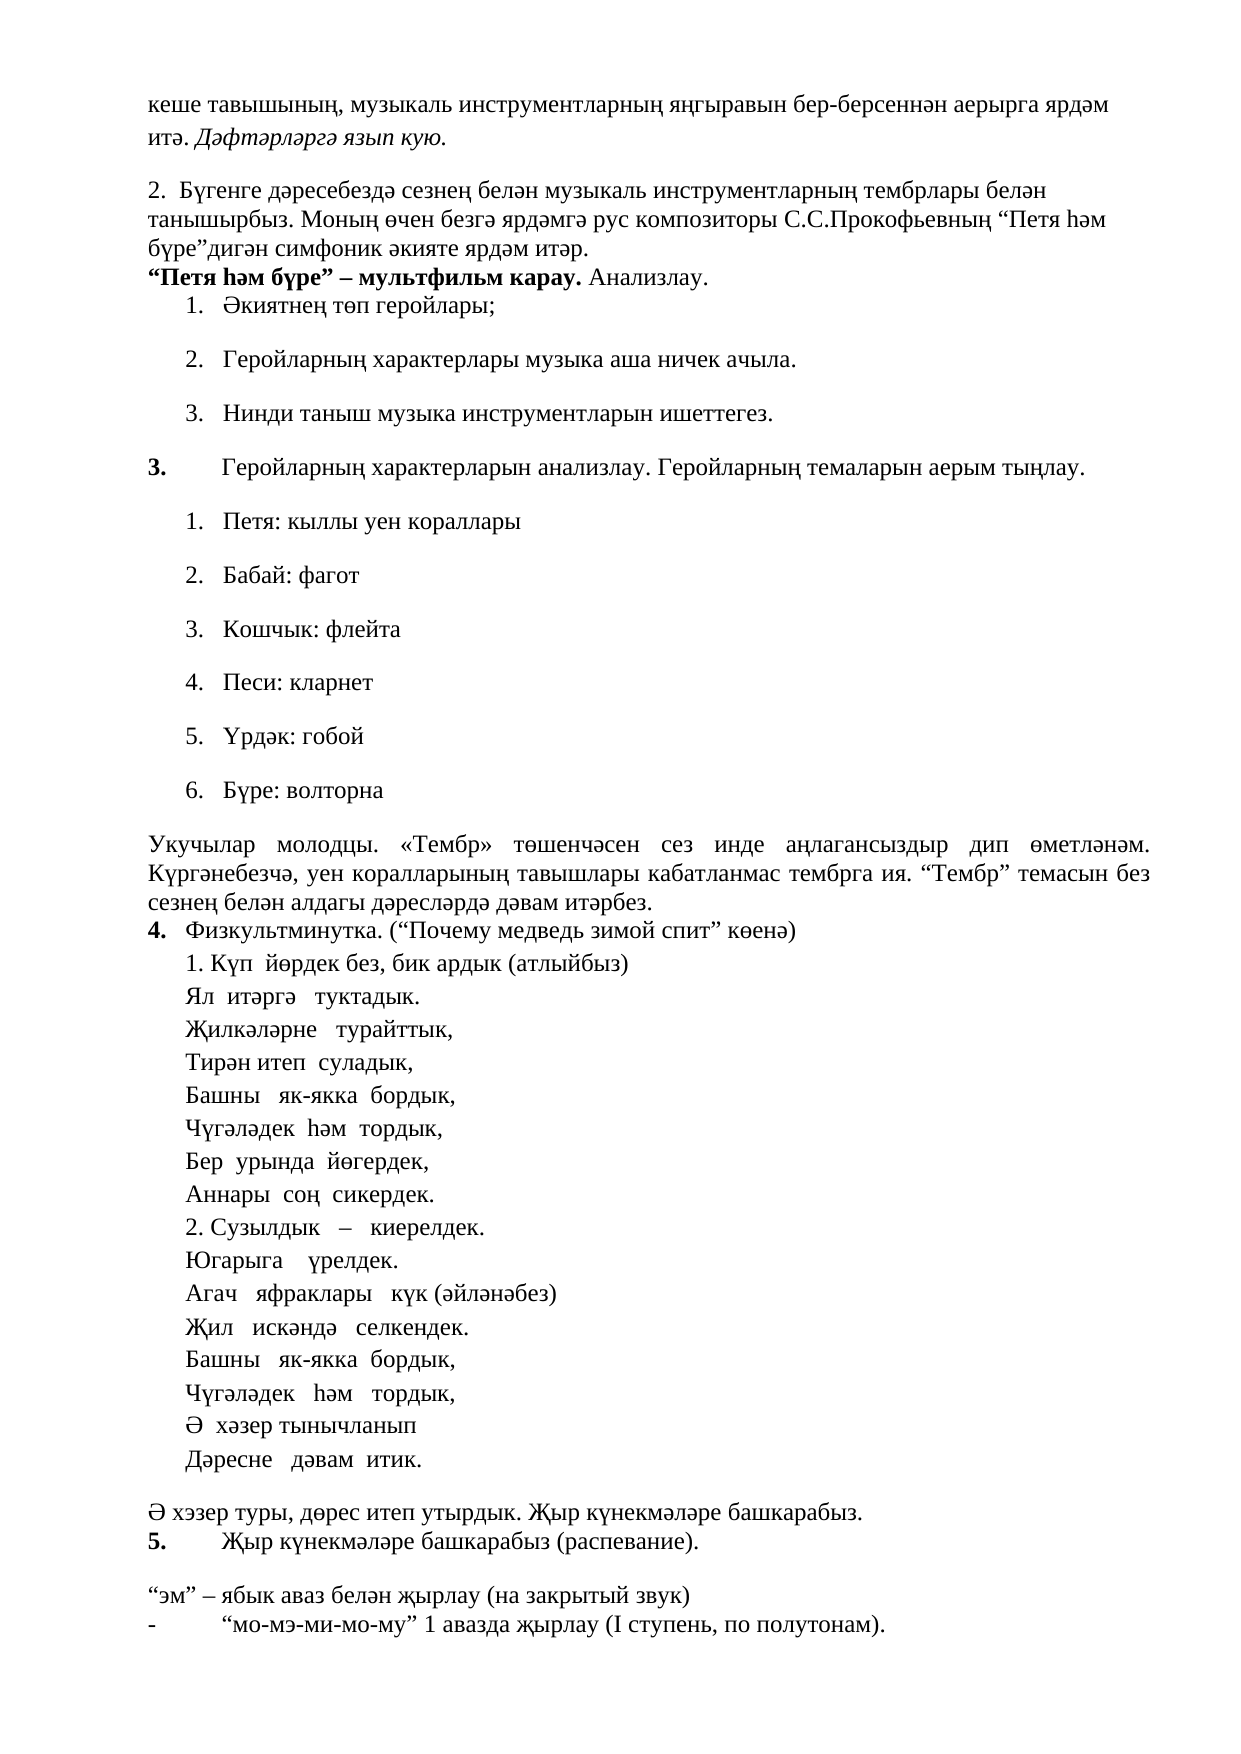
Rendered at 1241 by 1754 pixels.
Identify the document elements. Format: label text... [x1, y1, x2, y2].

list Петя: кыллы уен кораллары [185, 506, 1152, 535]
list Песи: кларнет [185, 667, 1152, 696]
text “эм” – ябык аваз белән җырлау (на закрытый звук) [148, 1580, 1152, 1609]
text Ә хэзер туры, дөрес итеп утырдык. Җыр күнекмәләре башкарабыз. [148, 1497, 1152, 1526]
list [148, 89, 1152, 150]
list Җыр күнекмәләре башкарабыз (распевание). [148, 1526, 1152, 1555]
list Әкиятнең төп геройлары; [185, 291, 1152, 319]
text - “мо-мэ-ми-мо-му” 1 авазда җырлау (I ступень, по полутонам). [148, 1609, 1152, 1638]
list Геройларның характерларын анализлау. Геройларның темаларын аерым тыңлау. [148, 452, 1152, 481]
list Үрдәк: гобой [185, 721, 1152, 750]
list Нинди таныш музыка инструментларын ишеттегез. [185, 398, 1152, 427]
list Бүре: волторна [185, 775, 1152, 804]
text 2. Бүгенге дәресебездә сезнең белән музыкаль инструментларның тембрлары белән танышырбыз. Моның өчен безгә ярдәмгә рус композиторы С.С.Прокофьевның “Петя һәм бүре”дигән симфоник әкияте ярдәм итәр. [148, 176, 1152, 262]
list Физкультминутка. (“Почему медведь зимой спит” көенә) 1. Күп йөрдек без, бик ардык (атлыйбыз) Ял итәргә туктадык. Җилкәләрне турайттык, Тирән итеп суладык, Башны як-якка бордык, Чүгәләдек һәм тордык, Бер урында йөгердек, Аннары соң сикердек. 2. Сузылдык – киерелдек. Югарыга үрелдек. Агач яфраклары күк (әйләнәбез) Җил искәндә селкендек. Башны як-якка бордык, Чүгәләдек һәм тордык, Ә хәзер тынычланып Дәресне дәвам итик. [148, 915, 1152, 1472]
text Укучылар молодцы. «Тембр» төшенчәсен сез инде аңлагансыздыр дип өметләнәм. Күргәнебезчә, уен коралларының тавышлары кабатланмас тембрга ия. “Тембр” темасын без сезнең белән алдагы дәресләрдә дәвам итәрбез. [148, 829, 1152, 915]
list Бабай: фагот [185, 560, 1152, 588]
list Кошчык: флейта [185, 614, 1152, 642]
list Геройларның характерлары музыка аша ничек ачыла. [185, 344, 1152, 373]
text “Петя һәм бүре” – мультфильм карау. Анализлау. [148, 262, 1152, 291]
